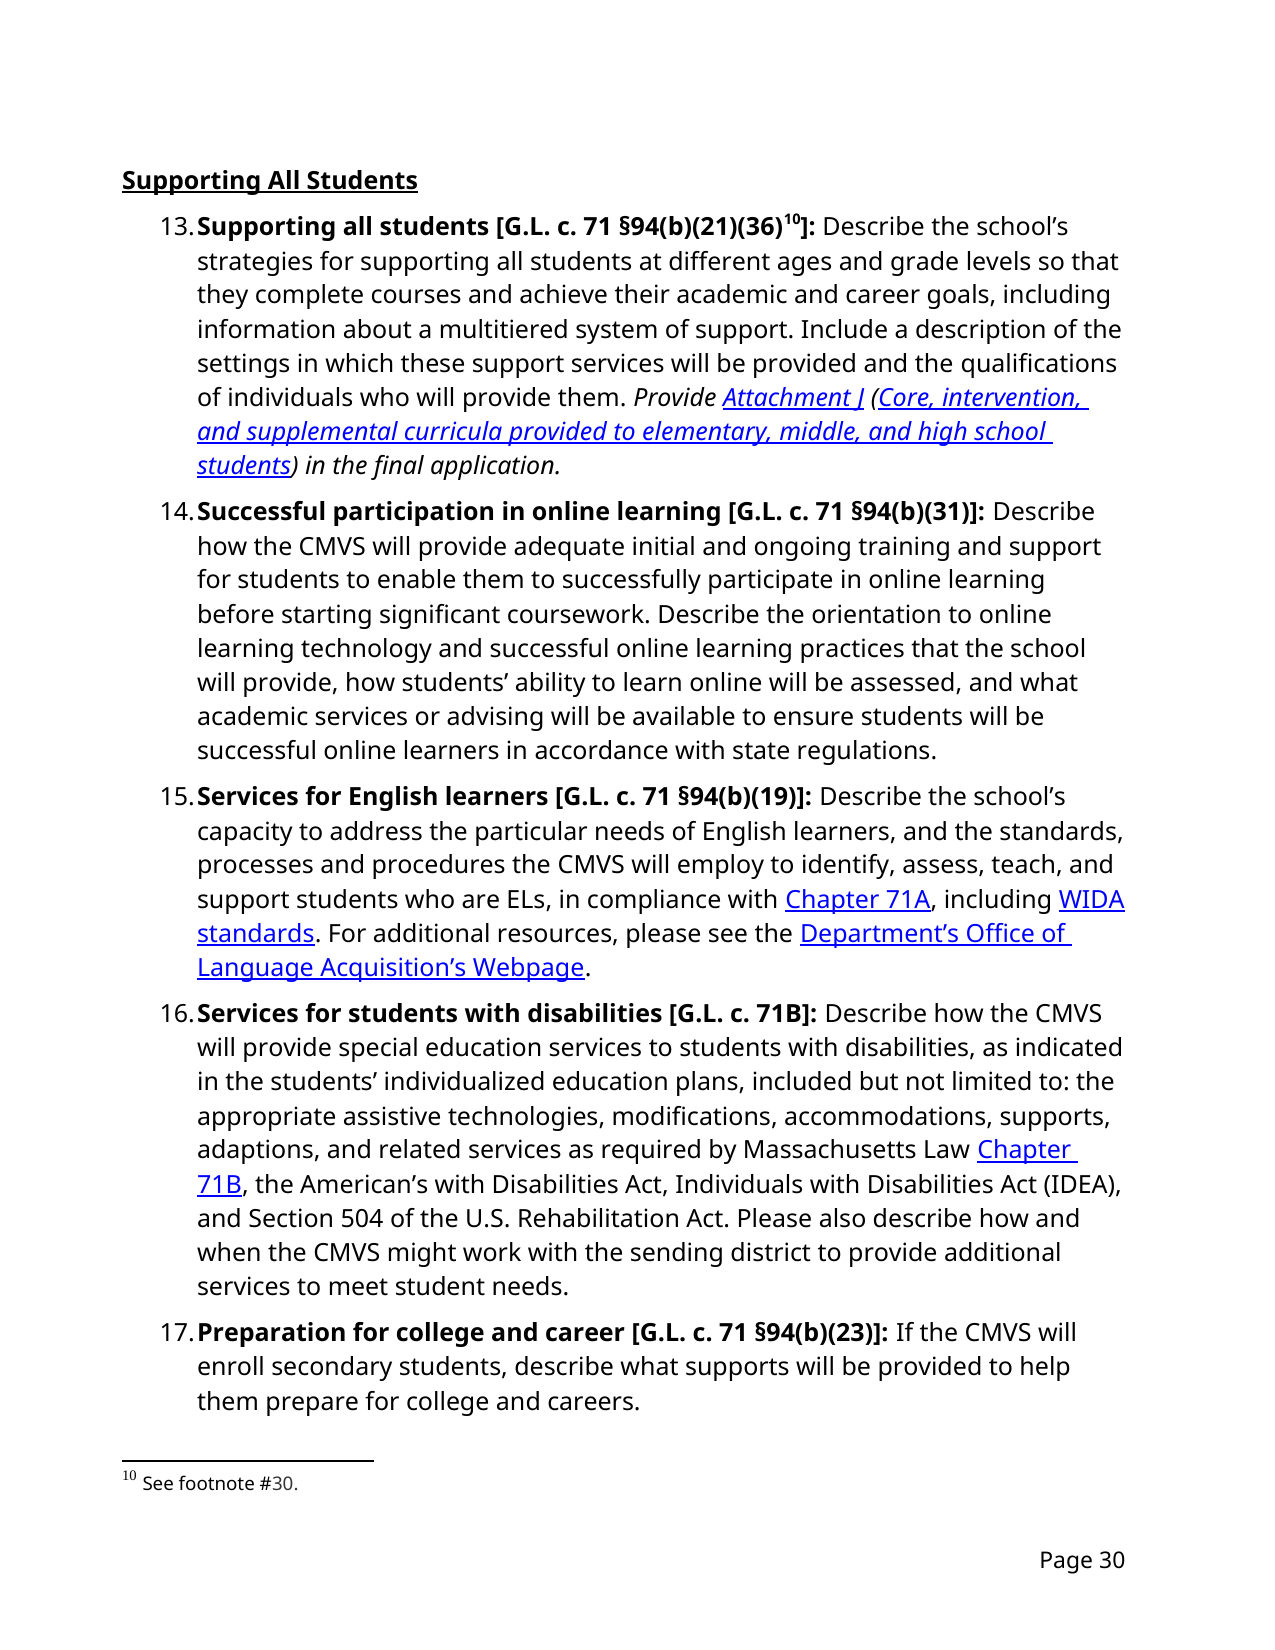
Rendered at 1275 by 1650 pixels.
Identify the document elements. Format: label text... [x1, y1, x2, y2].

text Supporting All Students [122, 162, 1125, 197]
list Services for English learners [G.L. c. 71 §94(b)(19)]: Describe the school’s capacity to address the particular needs of English learners, and the standards, processes and procedures the CMVS will employ to identify, assess, teach, and support students who are ELs, in compliance with Chapter 71A, including WIDA standards. For additional resources, please see the Department’s Office of Language Acquisition’s Webpage. [159, 779, 1125, 983]
list Services for students with disabilities [G.L. c. 71B]: Describe how the CMVS will provide special education services to students with disabilities, as indicated in the students’ individualized education plans, included but not limited to: the appropriate assistive technologies, modifications, accommodations, supports, adaptions, and related services as required by Massachusetts Law Chapter 71B, the American’s with Disabilities Act, Individuals with Disabilities Act (IDEA), and Section 504 of the U.S. Rehabilitation Act. Please also describe how and when the CMVS might work with the sending district to provide additional services to meet student needs. [159, 996, 1125, 1302]
list Successful participation in online learning [G.L. c. 71 §94(b)(31)]: Describe how the CMVS will provide adequate initial and ongoing training and support for students to enable them to successfully participate in online learning before starting significant coursework. Describe the orientation to online learning technology and successful online learning practices that the school will provide, how students’ ability to learn online will be assessed, and what academic services or advising will be available to ensure students will be successful online learners in accordance with state regulations. [159, 494, 1125, 767]
list Preparation for college and career [G.L. c. 71 §94(b)(23)]: If the CMVS will enroll secondary students, describe what supports will be provided to help them prepare for college and careers. [159, 1315, 1125, 1417]
list Supporting all students [G.L. c. 71 §94(b)(21)(36)]: Describe the school’s strategies for supporting all students at different ages and grade levels so that they complete courses and achieve their academic and career goals, including information about a multitiered system of support. Include a description of the settings in which these support services will be provided and the qualifications of individuals who will provide them. Provide Attachment J (Core, intervention, and supplemental curricula provided to elementary, middle, and high school students) in the final application. [159, 209, 1125, 482]
